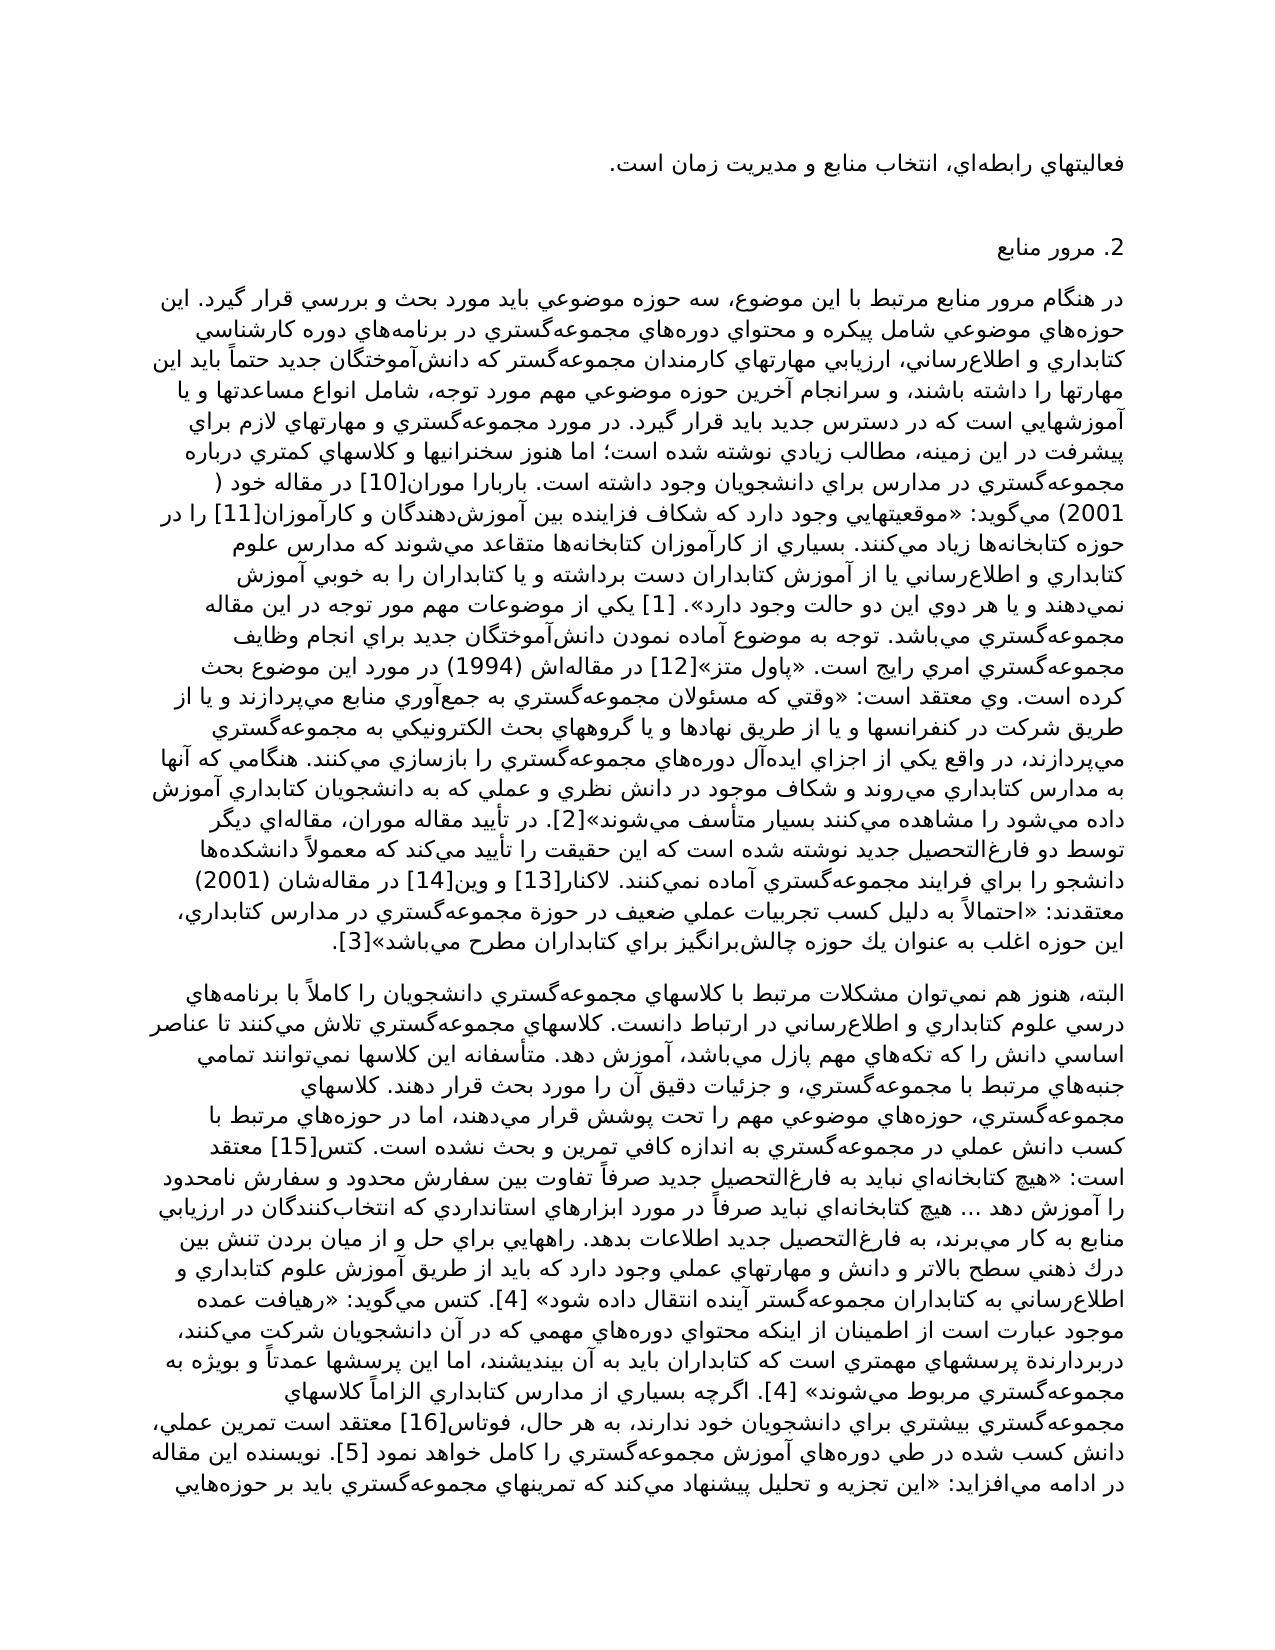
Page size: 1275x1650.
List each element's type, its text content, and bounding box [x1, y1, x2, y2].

text 2. مرور منابع [150, 234, 1125, 261]
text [150, 980, 1125, 1497]
text در هنگام مرور منابع مرتبط با اين موضوع، سه حوزه موضوعي بايد مورد بحث و بررسي قرار گيرد. اين حوزه‌هاي موضوعي شامل پيكره و محتواي دوره‌هاي مجموعه‌گستري در برنامه‌هاي دوره كارشناسي كتابداري و اطلاع‌رساني، ارزيابي مهارتهاي كارمندان مجموعه‌گستر كه دانش‌آموختگان جديد حتماً بايد اين مهارتها را داشته باشند، و سرانجام آخرين حوزه موضوعي مهم مورد توجه، شامل انواع مساعدتها و يا آموزشهايي است كه در دسترس جديد بايد قرار گيرد. در مورد مجموعه‌گستري و مهارتهاي لازم براي پيشرفت در اين زمينه، مطالب زيادي نوشته شده است؛ اما هنوز سخنرانيها و كلاسهاي كمتري درباره مجموعه‌گستري در مدارس براي دانشجويان وجود داشته است. باربارا موران[10] در مقاله خود (2001) مي‌گويد: «موقعيتهايي وجود دارد كه شكاف فزاينده بين آموزش‌دهندگان و كارآموزان[11] را در حوزه كتابخانه‌ها زياد مي‌كنند. بسياري از كارآموزان كتابخانه‌ها متقاعد مي‌شوند كه مدارس علوم كتابداري و اطلاع‌رساني يا از آموزش كتابداران دست برداشته و يا كتابداران را به خوبي آموزش نمي‌دهند و يا هر دوي اين دو حالت وجود دارد». [1] يكي از موضوعات مهم مور توجه در اين مقاله مجموعه‌گستري مي‌باشد. توجه به موضوع آماده نمودن دانش‌آموختگان جديد براي انجام وظايف مجموعه‌گستري امري رايج است. «پاول متز»[12] در مقاله‌اش (1994) در مورد اين موضوع بحث كرده است. وي معتقد است: «وقتي كه مسئولان مجموعه‌گستري به جمع‌آوري منابع مي‌پردازند و يا از طريق شركت در كنفرانسها و يا از طريق نهادها و يا گروههاي بحث الكترونيكي به مجموعه‌گستري مي‌پردازند، در واقع يكي از اجزاي ايده‌آل دوره‌هاي مجموعه‌گستري را بازسازي مي‌كنند. هنگامي كه آنها به مدارس كتابداري مي‌روند و شكاف موجود در دانش نظري و عملي كه به دانشجويان كتابداري آموزش داده مي‌شود را مشاهده مي‌كنند بسيار متأسف مي‌شوند»[2]. در تأييد مقاله موران، مقاله‌اي ديگر توسط دو فارغ‌التحصيل جديد نوشته شده است كه اين حقيقت را تأييد مي‌كند كه معمولاً دانشكده‌ها دانشجو را براي فرايند مجموعه‌گستري آماده نمي‌كنند. لاكنار[13] و وين[14] در مقاله‌شان (2001) معتقدند: «احتمالاً به دليل كسب تجربيات عملي ضعيف در حوزة مجموعه‌گستري در مدارس كتابداري، اين حوزه اغلب به عنوان يك حوزه چالش‌برانگيز براي كتابداران مطرح مي‌باشد»[3]. [150, 285, 1125, 955]
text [150, 150, 1125, 209]
